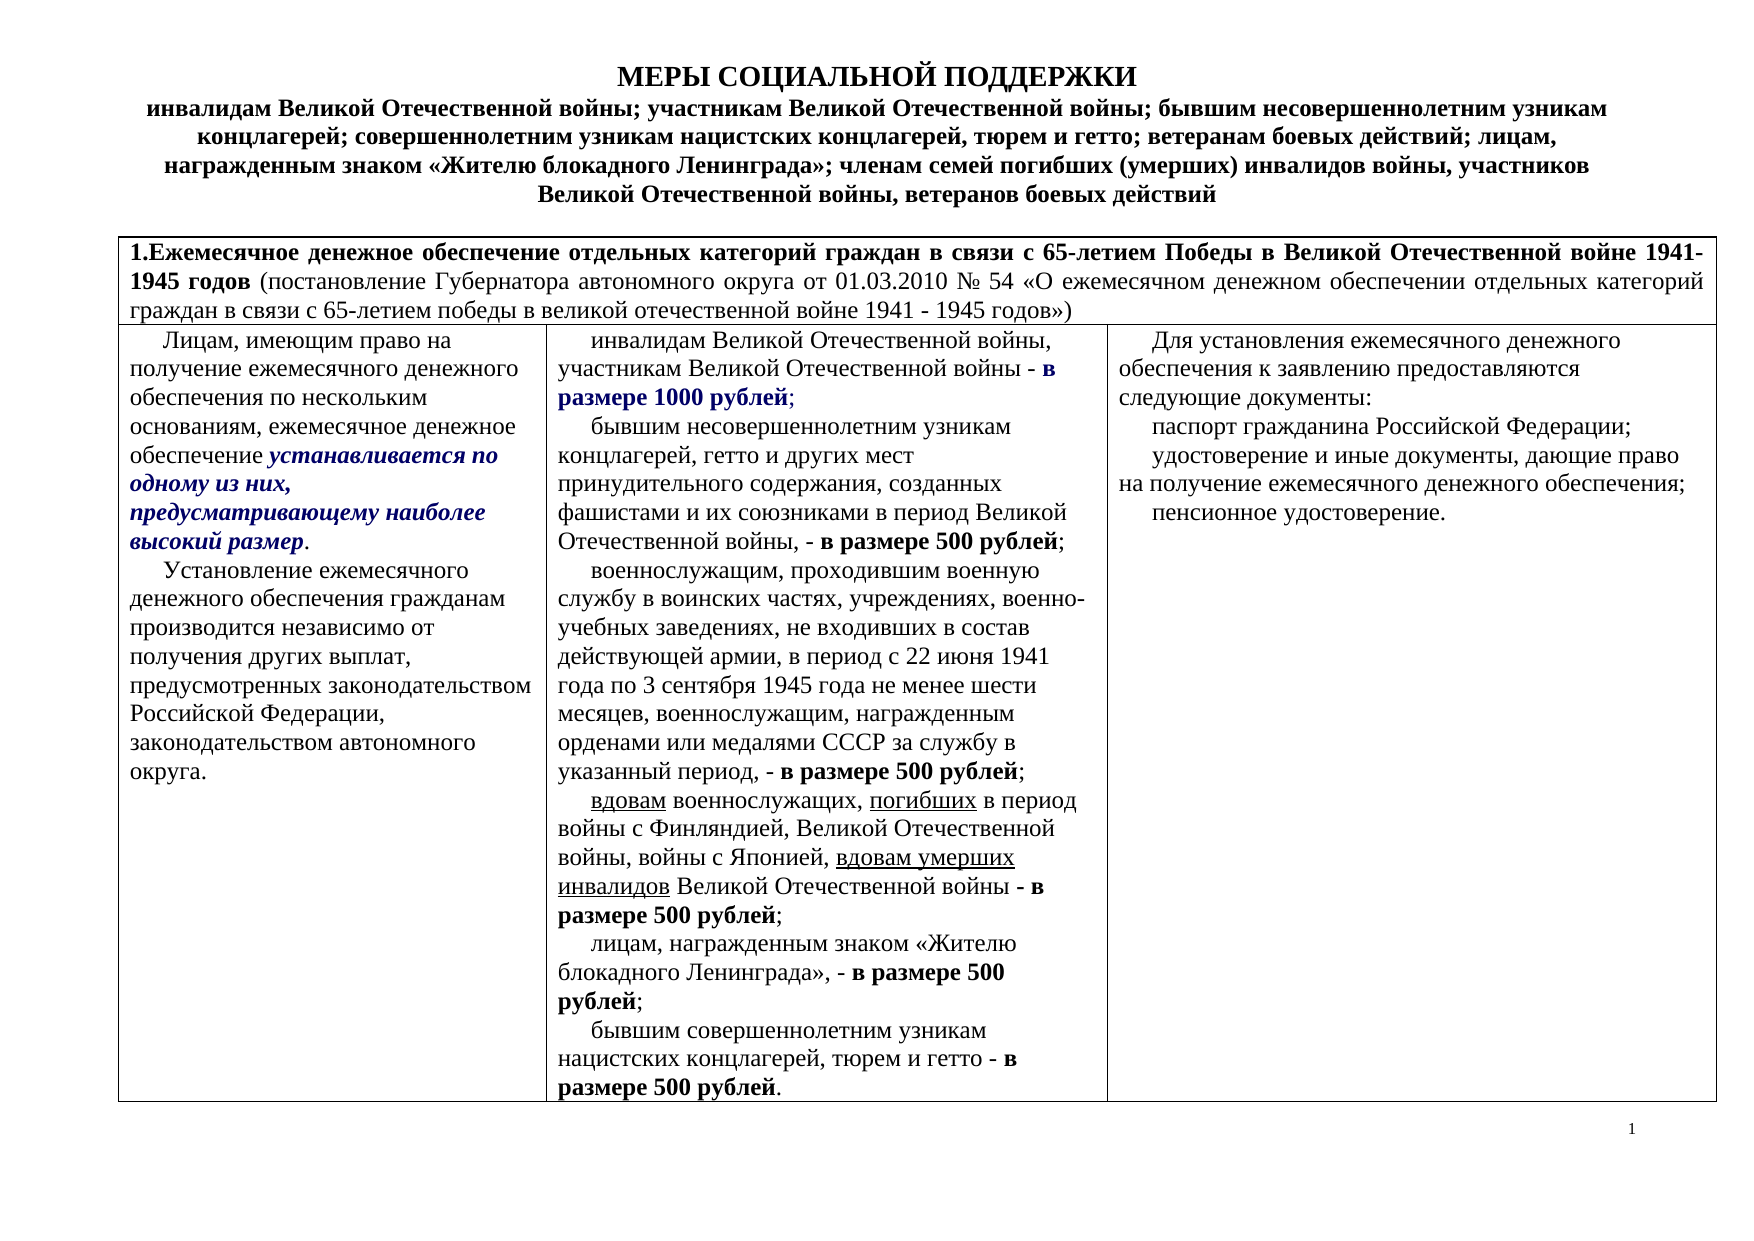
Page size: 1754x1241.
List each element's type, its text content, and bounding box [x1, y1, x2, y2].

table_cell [1108, 325, 1716, 1101]
table_header 1.Ежемесячное денежное обеспечение отдельных категорий граждан в связи с 65-летием Победы в Великой Отечественной войне 1941-1945 годов (постановление Губернатора автономного округа от 01.03.2010 № 54 «О ежемесячном денежном обеспечении отдельных категорий граждан в связи с 65-летием победы в великой отечественной войне 1941 - 1945 годов») [119, 238, 1716, 324]
subtitle МЕРЫ СОЦИАЛЬНОЙ ПОДДЕРЖКИ [118, 59, 1636, 93]
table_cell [119, 325, 546, 1101]
subtitle инвалидам Великой Отечественной войны; участникам Великой Отечественной войны; бывшим несовершеннолетним узникам концлагерей; совершеннолетним узникам нацистских концлагерей, тюрем и гетто; ветеранам боевых действий; лицам, награжденным знаком «Жителю блокадного Ленинграда»; членам семей погибших (умерших) инвалидов войны, участников Великой Отечественной войны, ветеранов боевых действий [118, 93, 1636, 208]
